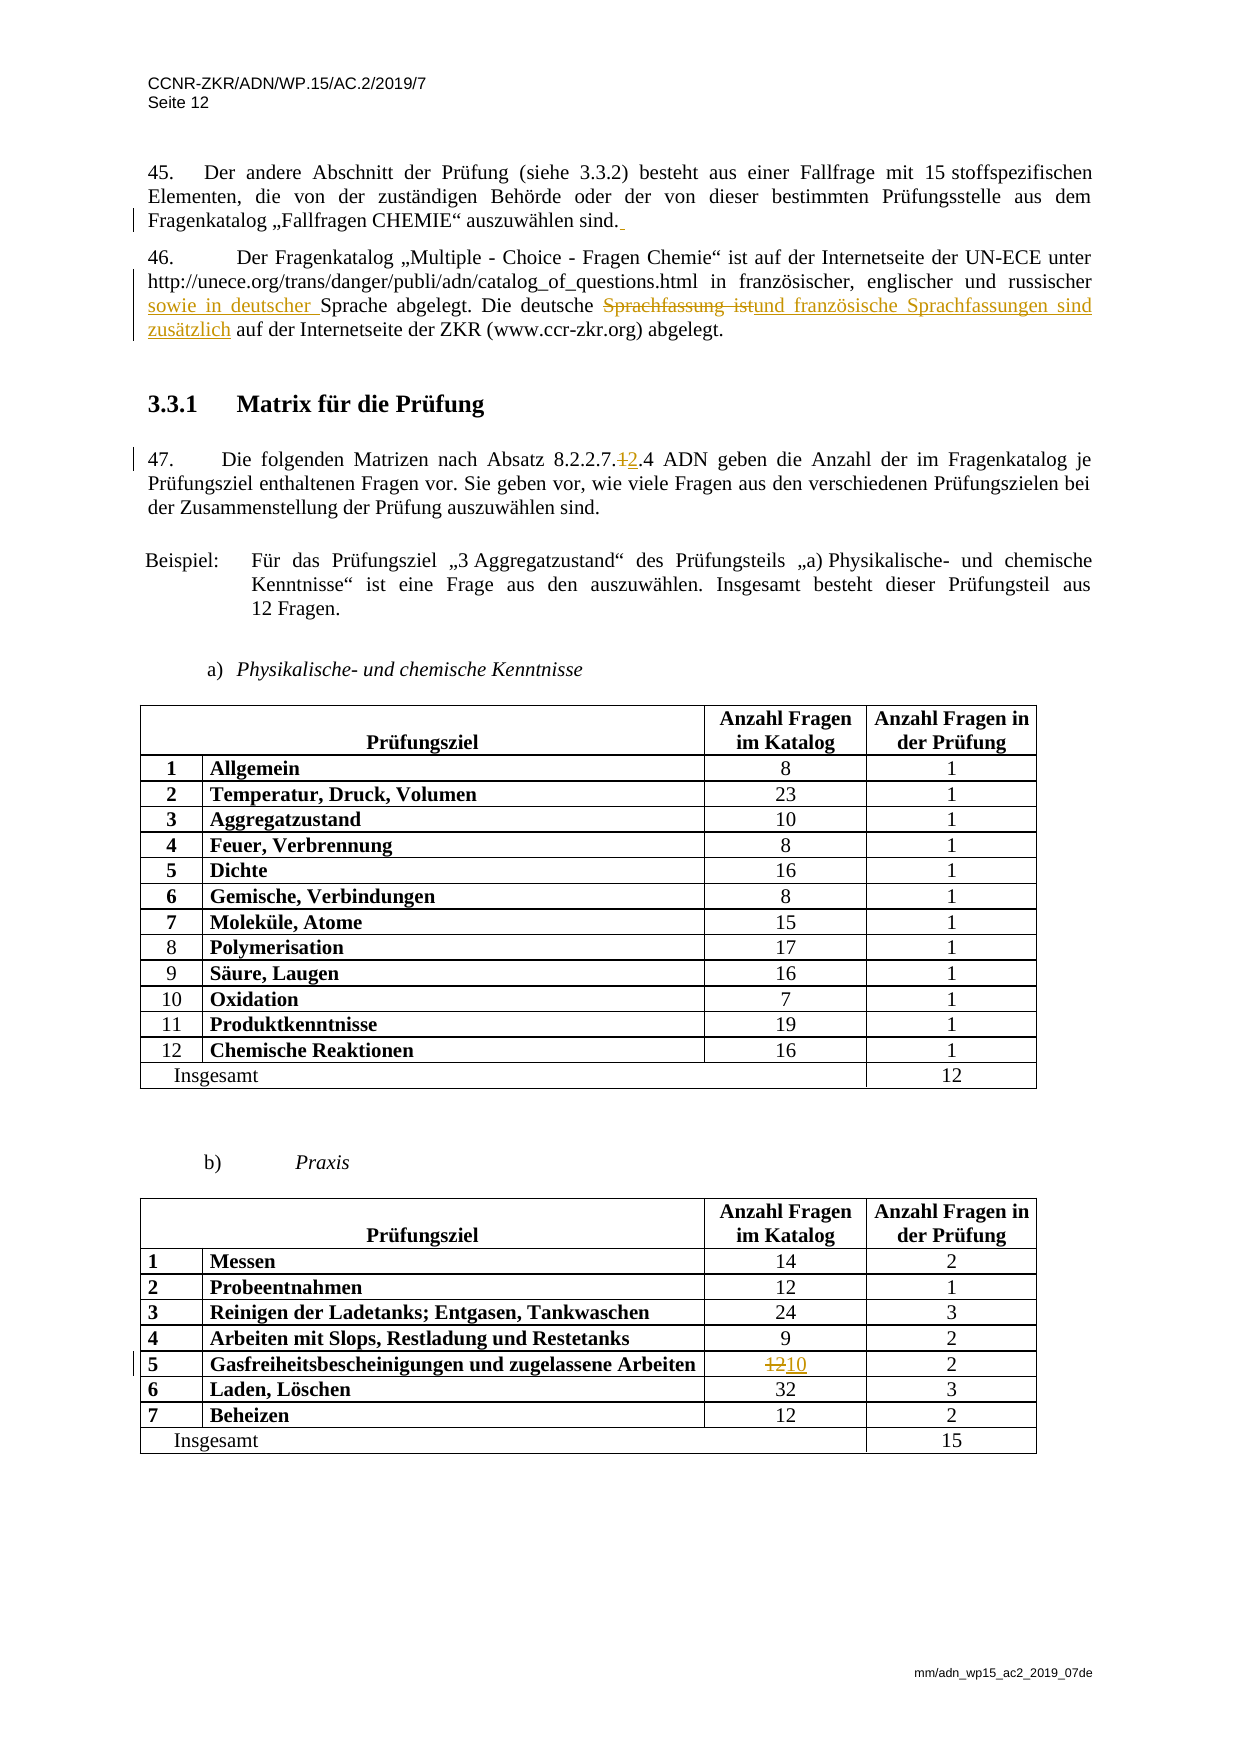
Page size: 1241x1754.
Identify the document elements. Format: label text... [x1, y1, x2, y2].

table_cell 6 [141, 884, 202, 908]
table_cell 32 [705, 1377, 866, 1401]
table_cell 17 [705, 935, 866, 959]
table_cell 5 [141, 1352, 202, 1376]
table_cell 2 [867, 1352, 1036, 1376]
table_cell Gemische, Verbindungen [203, 884, 704, 908]
table_cell 1 [867, 961, 1036, 985]
table_cell 8 [705, 833, 866, 857]
table_cell Aggregatzustand [203, 807, 704, 831]
table_cell 15 [867, 1428, 1036, 1452]
table_cell 3 [141, 807, 202, 831]
table_header Anzahl Fragen in der Prüfung [867, 1199, 1036, 1247]
table_cell 16 [705, 961, 866, 985]
table_cell 7 [141, 910, 202, 934]
table_cell 2 [141, 1275, 202, 1299]
table_cell Beheizen [203, 1403, 704, 1427]
table_cell 1 [867, 782, 1036, 806]
table_cell 1 [867, 987, 1036, 1011]
table_cell 1 [867, 1275, 1036, 1299]
table_cell Moleküle, Atome [203, 910, 704, 934]
table_cell 11 [141, 1012, 202, 1036]
table_cell Produktkenntnisse [203, 1012, 704, 1036]
table_cell 15 [705, 910, 866, 934]
table_cell 7 [141, 1403, 202, 1427]
table_cell 16 [705, 858, 866, 882]
table_cell 8 [705, 884, 866, 908]
table_cell 12 [705, 1403, 866, 1427]
table_cell 1 [867, 884, 1036, 908]
text Beispiel: Für das Prüfungsziel „3 Aggregatzustand“ des Prüfungsteils „a) Physikalische- und chemische Kenntnisse“ ist eine Frage aus den auszuwählen. Insgesamt besteht dieser Prüfungsteil aus 12 Fragen. [145, 548, 1092, 620]
table_cell Messen [203, 1249, 704, 1273]
table_header Prüfungsziel [141, 706, 704, 754]
table_cell 2 [867, 1403, 1036, 1427]
table_cell 19 [705, 1012, 866, 1036]
table_cell 1 [141, 1249, 202, 1273]
table_cell 3 [867, 1300, 1036, 1324]
table_cell [705, 1352, 866, 1376]
table_cell 5 [141, 858, 202, 882]
table_cell 2 [867, 1326, 1036, 1350]
table_cell Allgemein [203, 756, 704, 780]
list Physikalische- und chemische Kenntnisse [207, 656, 1092, 681]
table_cell Gasfreiheitsbescheinigungen und zugelassene Arbeiten [203, 1352, 704, 1376]
table_cell 12 [867, 1063, 1036, 1087]
list Praxis [204, 1149, 1092, 1174]
table_cell 8 [705, 756, 866, 780]
table_cell 2 [867, 1249, 1036, 1273]
table_cell 4 [141, 1326, 202, 1350]
text 46. Der Fragenkatalog „Multiple - Choice - Fragen Chemie“ ist auf der Internetseite der UN-ECE unter http://unece.org/trans/danger/publi/adn/catalog_of_questions.html in französischer, englischer und russischer Sprache abgelegt. Die deutsche auf der Internetseite der ZKR (www.ccr-zkr.org) abgelegt. [148, 245, 1092, 341]
table_cell 9 [705, 1326, 866, 1350]
table_cell Polymerisation [203, 935, 704, 959]
table_cell Arbeiten mit Slops, Restladung und Restetanks [203, 1326, 704, 1350]
table_header Prüfungsziel [141, 1199, 704, 1247]
table_cell 1 [867, 910, 1036, 934]
table_cell 24 [705, 1300, 866, 1324]
table_cell Säure, Laugen [203, 961, 704, 985]
table_cell 2 [141, 782, 202, 806]
table_cell 1 [867, 756, 1036, 780]
table_cell Oxidation [203, 987, 704, 1011]
table_cell 6 [141, 1377, 202, 1401]
table_cell 1 [867, 935, 1036, 959]
table_cell 10 [141, 987, 202, 1011]
table_cell 1 [867, 1038, 1036, 1062]
table_cell 14 [705, 1249, 866, 1273]
table_cell Chemische Reaktionen [203, 1038, 704, 1062]
table_cell 10 [705, 807, 866, 831]
text 3.3.1 Matrix für die Prüfung [148, 389, 1092, 418]
table_cell 1 [867, 807, 1036, 831]
table_cell 1 [867, 1012, 1036, 1036]
table_cell Insgesamt [141, 1063, 866, 1087]
table_header Anzahl Fragen im Katalog [705, 706, 866, 754]
table_cell Probeentnahmen [203, 1275, 704, 1299]
table_cell Laden, Löschen [203, 1377, 704, 1401]
table_cell 9 [141, 961, 202, 985]
table_cell 8 [141, 935, 202, 959]
table_cell Dichte [203, 858, 704, 882]
table_cell Reinigen der Ladetanks; Entgasen, Tankwaschen [203, 1300, 704, 1324]
table_cell Temperatur, Druck, Volumen [203, 782, 704, 806]
text 45. Der andere Abschnitt der Prüfung (siehe 3.3.2) besteht aus einer Fallfrage mit 15 stoffspezifischen Elementen, die von der zuständigen Behörde oder der von dieser bestimmten Prüfungsstelle aus dem Fragenkatalog „Fallfragen CHEMIE“ auszuwählen sind. [148, 160, 1092, 232]
table_header Anzahl Fragen im Katalog [705, 1199, 866, 1247]
table_cell 23 [705, 782, 866, 806]
table_cell 3 [141, 1300, 202, 1324]
table_cell 4 [141, 833, 202, 857]
text 47. Die folgenden Matrizen nach Absatz 8.2.2.7..4 ADN geben die Anzahl der im Fragenkatalog je Prüfungsziel enthaltenen Fragen vor. Sie geben vor, wie viele Fragen aus den verschiedenen Prüfungszielen bei der Zusammenstellung der Prüfung auszuwählen sind. [148, 447, 1092, 519]
table_cell 7 [705, 987, 866, 1011]
table_cell 16 [705, 1038, 866, 1062]
table_cell 3 [867, 1377, 1036, 1401]
table_cell 1 [867, 833, 1036, 857]
table_cell 1 [867, 858, 1036, 882]
table_header Anzahl Fragen in der Prüfung [867, 706, 1036, 754]
table_cell 12 [705, 1275, 866, 1299]
table_cell Insgesamt [141, 1428, 866, 1452]
table_cell 1 [141, 756, 202, 780]
table_cell 12 [141, 1038, 202, 1062]
table_cell Feuer, Verbrennung [203, 833, 704, 857]
